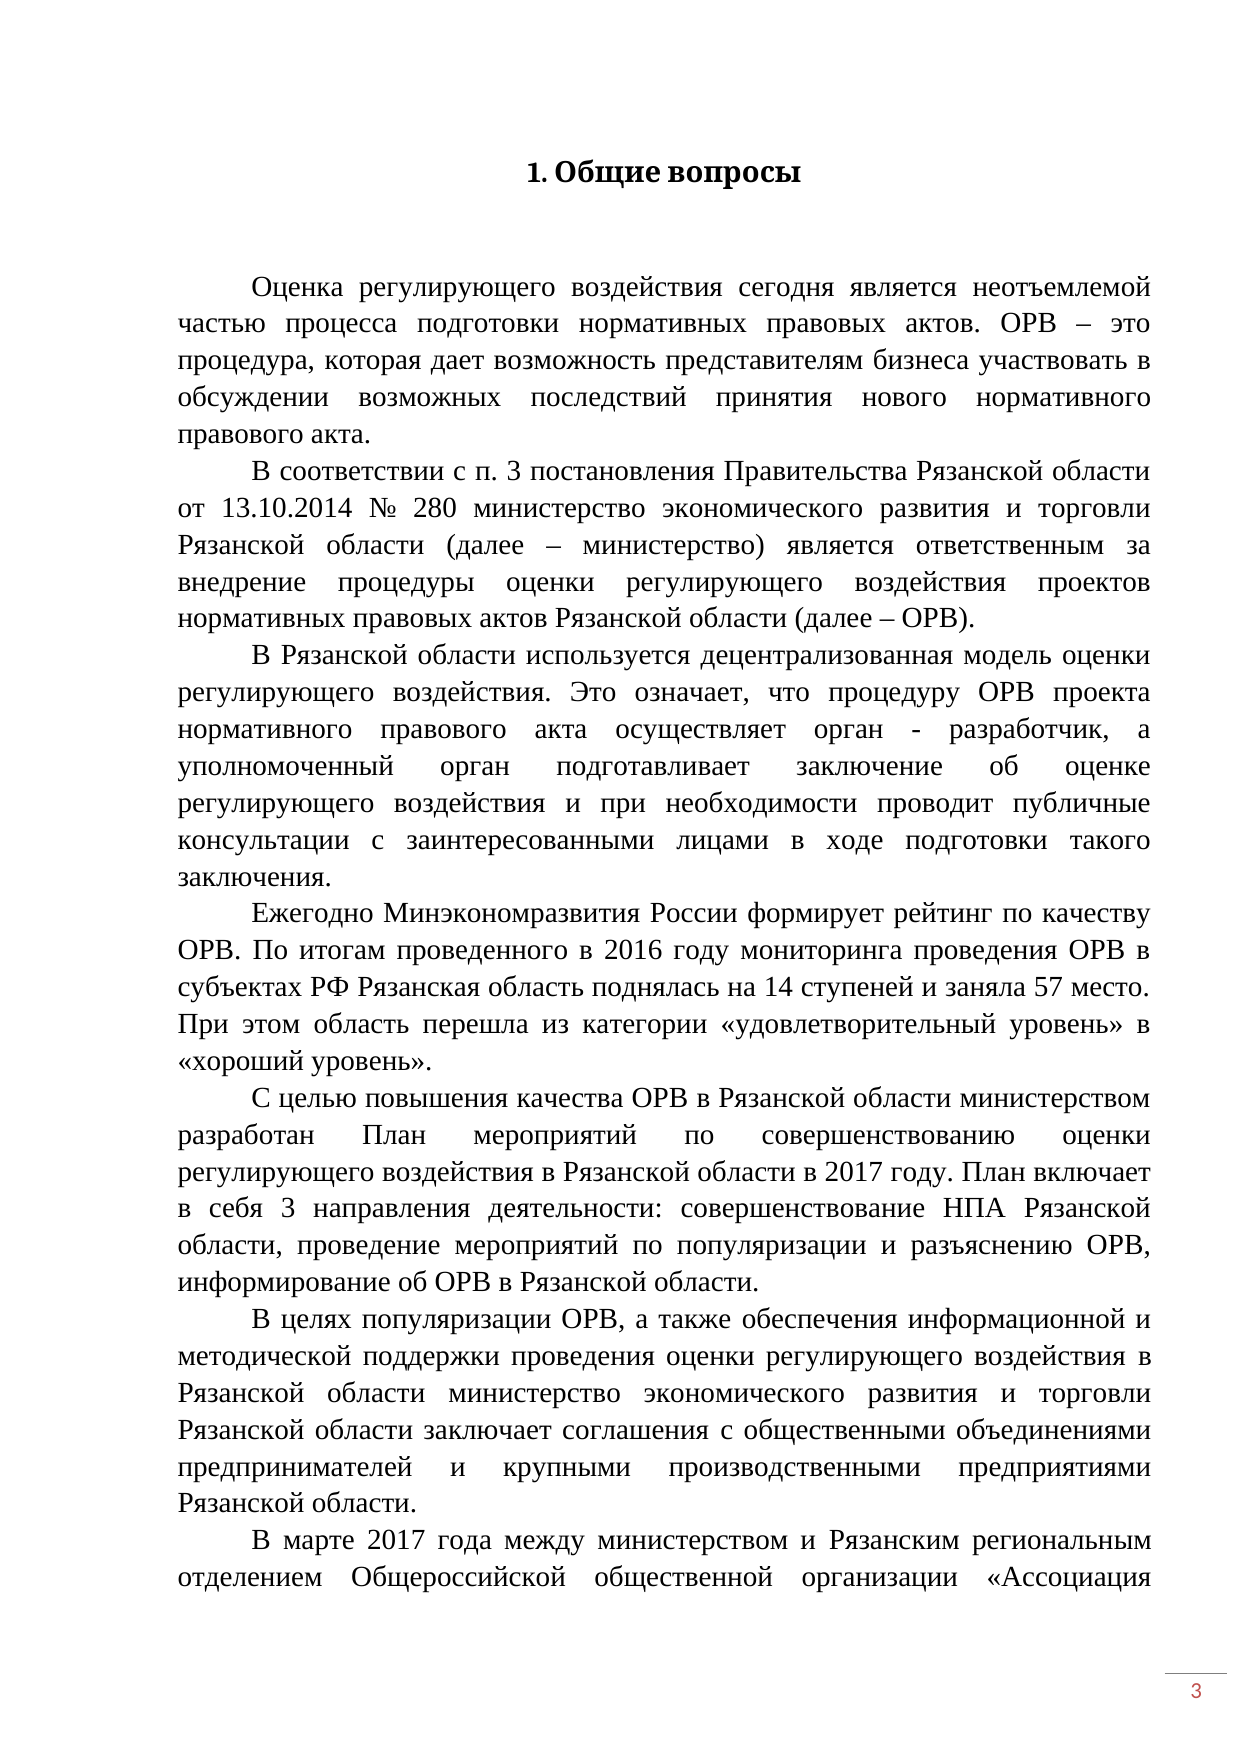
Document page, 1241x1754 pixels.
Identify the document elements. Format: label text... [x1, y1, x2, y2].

subtitle 1. Общие вопросы [177, 156, 1152, 190]
text В соответствии с п. 3 постановления Правительства Рязанской области от 13.10.2014 № 280 министерство экономического развития и торговли Рязанской области (далее – министерство) является ответственным за внедрение процедуры оценки регулирующего воздействия проектов нормативных правовых актов Рязанской области (далее – ОРВ). [177, 453, 1152, 634]
text В Рязанской области используется децентрализованная модель оценки регулирующего воздействия. Это означает, что процедуру ОРВ проекта нормативного правового акта осуществляет орган - разработчик, а уполномоченный орган подготавливает заключение об оценке регулирующего воздействия и при необходимости проводит публичные консультации с заинтересованными лицами в ходе подготовки такого заключения. [177, 637, 1152, 892]
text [177, 1522, 1152, 1593]
text В целях популяризации ОРВ, а также обеспечения информационной и методической поддержки проведения оценки регулирующего воздействия в Рязанской области министерство экономического развития и торговли Рязанской области заключает соглашения с общественными объединениями предпринимателей и крупными производственными предприятиями Рязанской области. [177, 1301, 1152, 1519]
text С целью повышения качества ОРВ в Рязанской области министерством разработан План мероприятий по совершенствованию оценки регулирующего воздействия в Рязанской области в 2017 году. План включает в себя 3 направления деятельности: совершенствование НПА Рязанской области, проведение мероприятий по популяризации и разъяснению ОРВ, информирование об ОРВ в Рязанской области. [177, 1080, 1152, 1298]
text Оценка регулирующего воздействия сегодня является неотъемлемой частью процесса подготовки нормативных правовых актов. ОРВ – это процедура, которая дает возможность представителям бизнеса участвовать в обсуждении возможных последствий принятия нового нормативного правового акта. [177, 269, 1152, 450]
text Ежегодно Минэкономразвития России формирует рейтинг по качеству ОРВ. По итогам проведенного в 2016 году мониторинга проведения ОРВ в субъектах РФ Рязанская область поднялась на 14 ступеней и заняла 57 место. При этом область перешла из категории «удовлетворительный уровень» в «хороший уровень». [177, 896, 1152, 1077]
